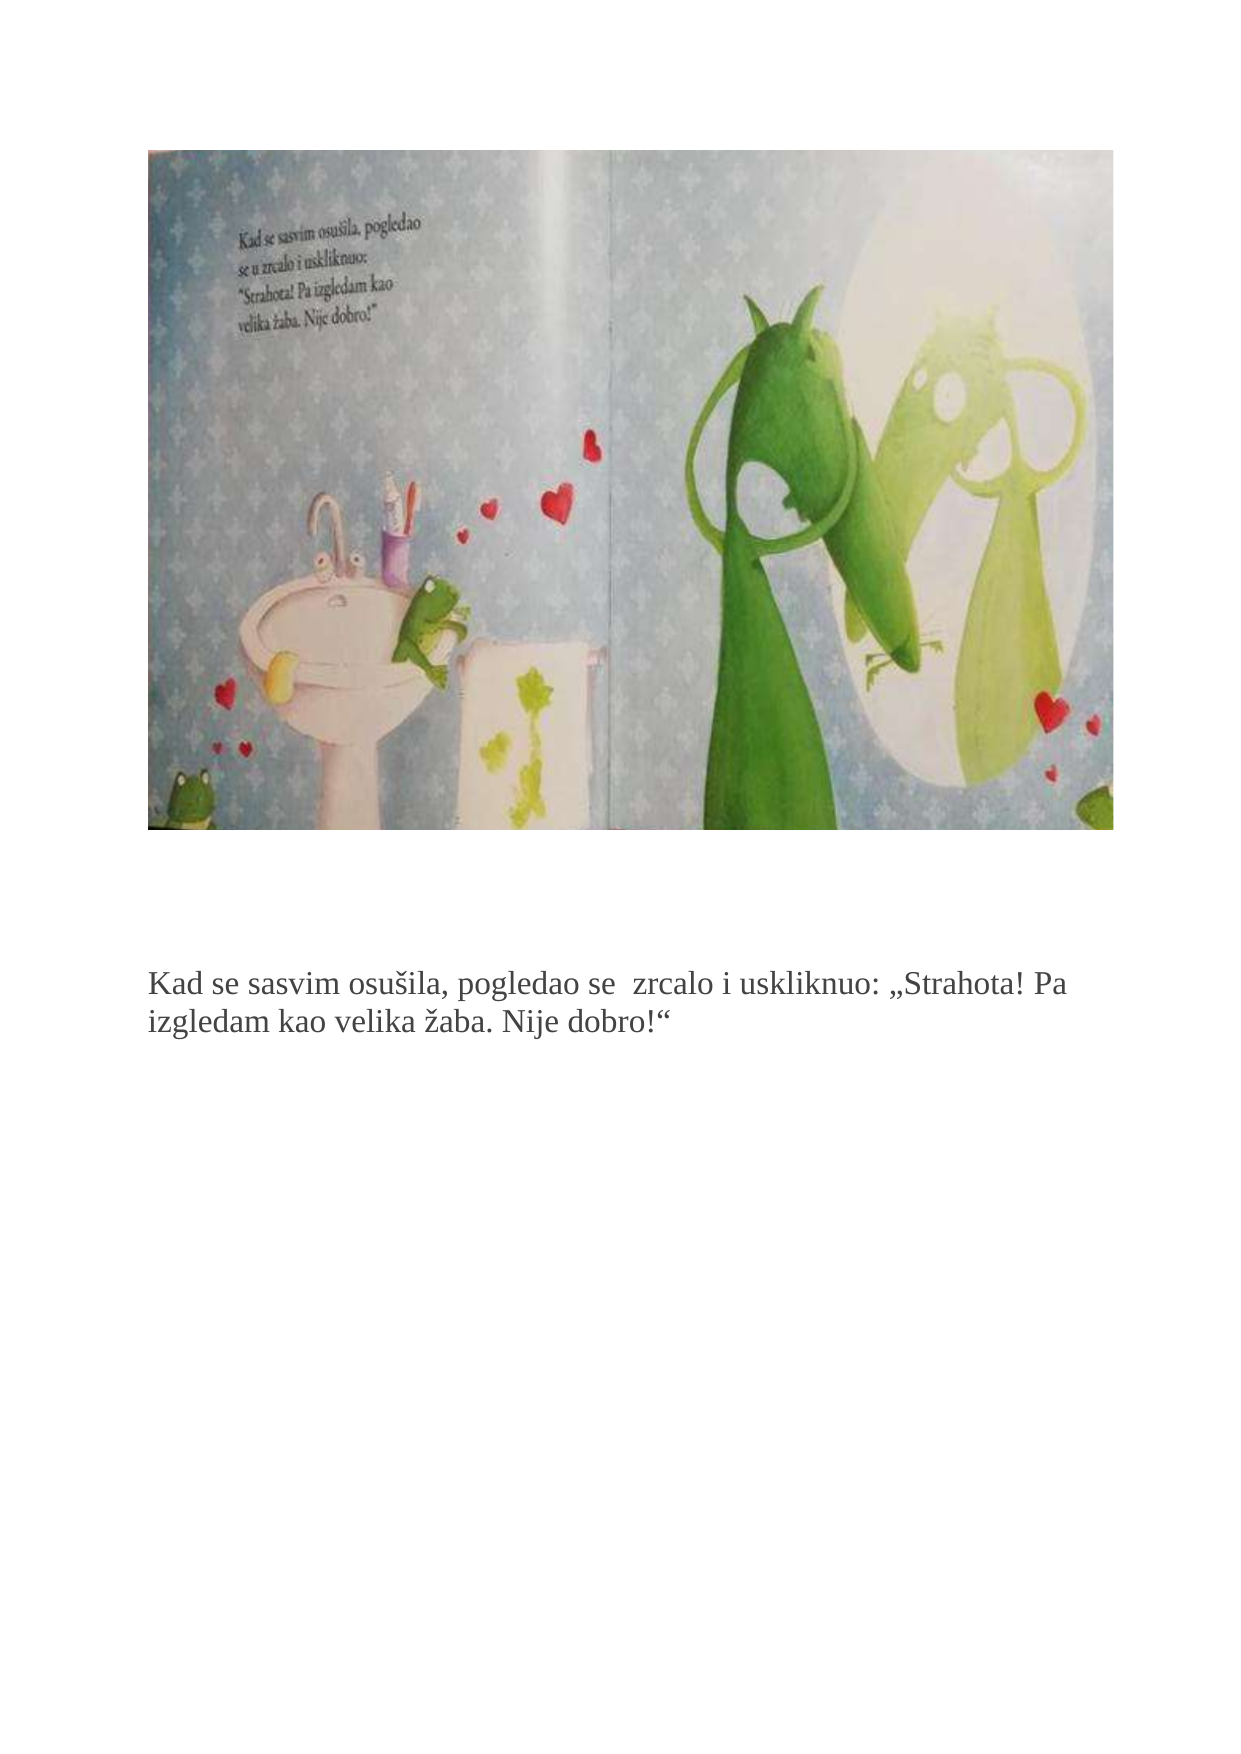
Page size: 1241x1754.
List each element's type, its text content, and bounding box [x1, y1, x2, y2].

picture [148, 150, 1114, 830]
text Kad se sasvim osušila, pogledao se zrcalo i uskliknuo: „Strahota! Pa izgledam kao velika žaba. Nije dobro!“ [148, 963, 1093, 1039]
